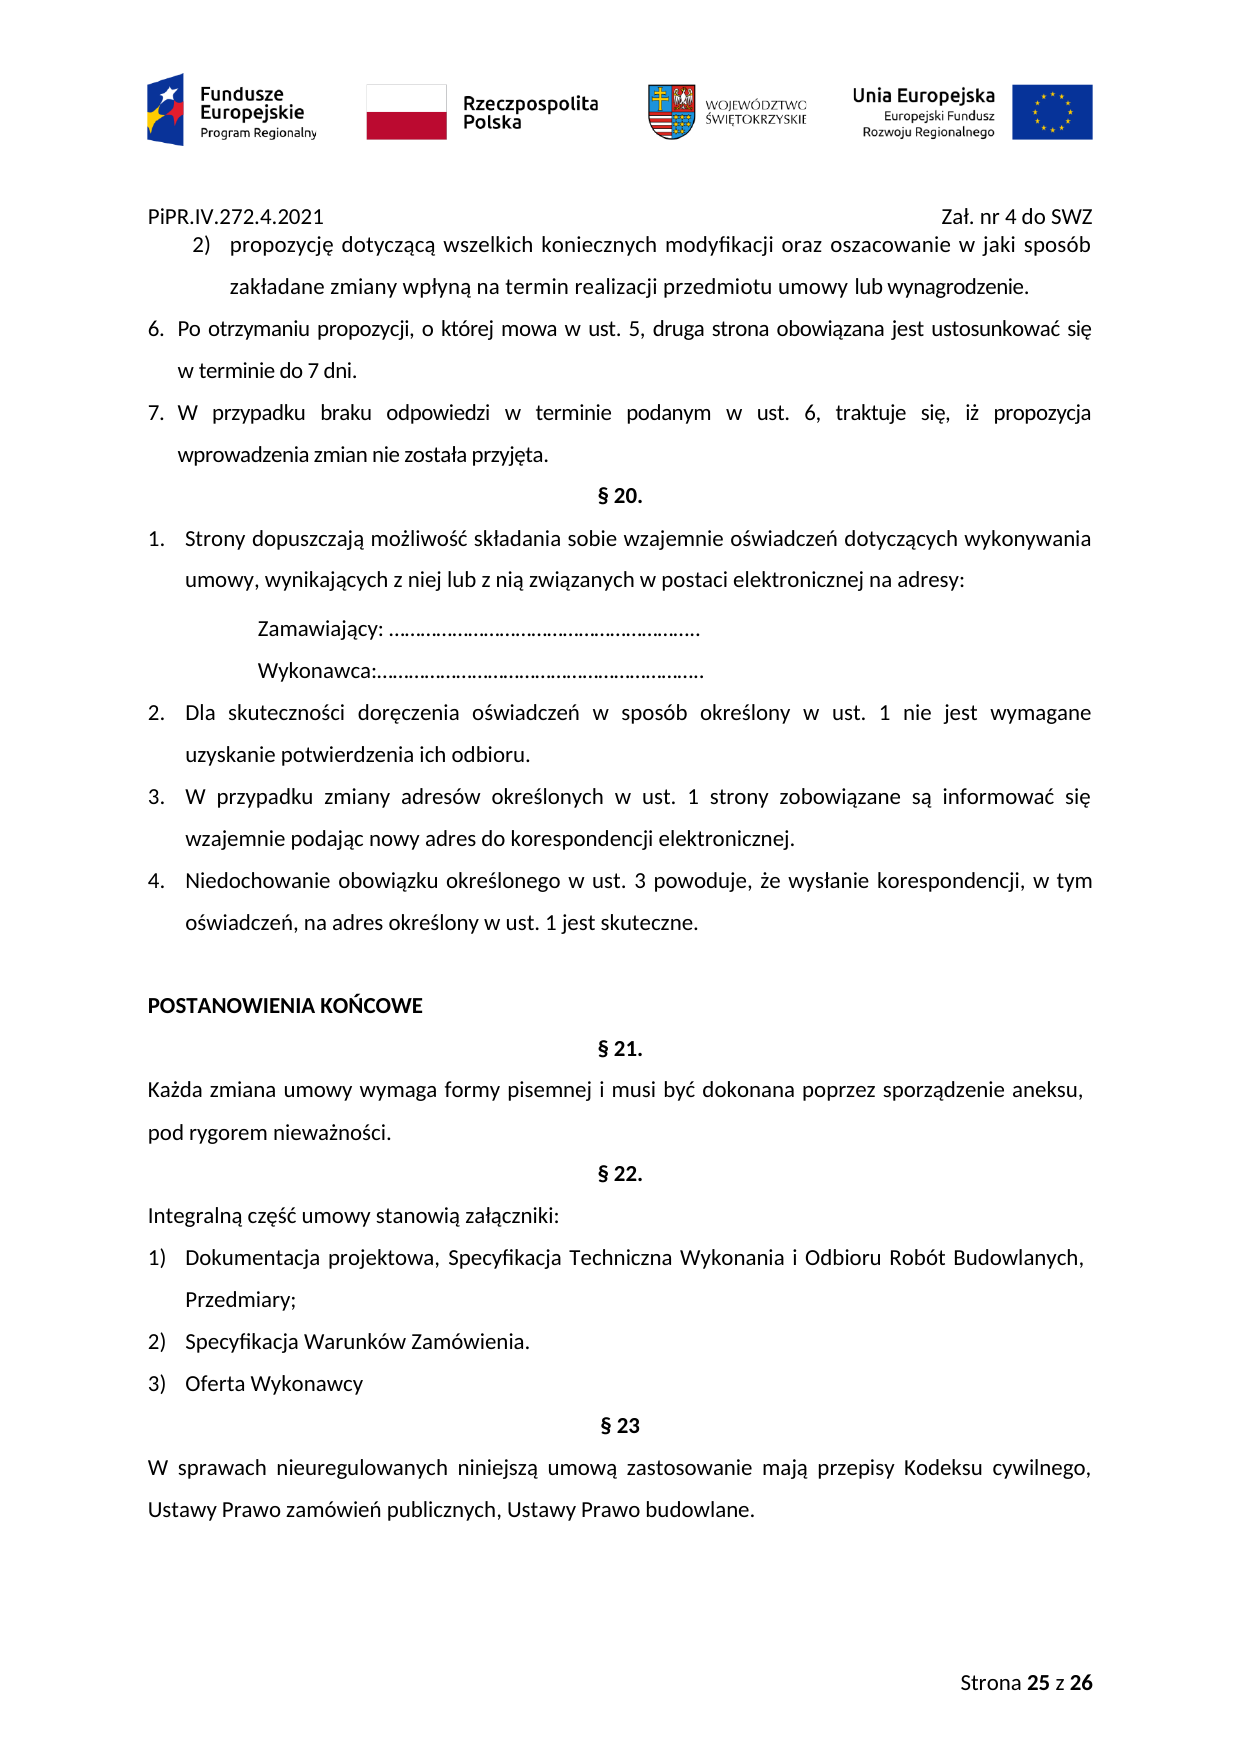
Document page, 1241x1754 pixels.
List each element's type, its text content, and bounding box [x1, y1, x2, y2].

text Integralną część umowy stanowią załączniki: [148, 1202, 1086, 1229]
text W sprawach nieuregulowanych niniejszą umową zastosowanie mają przepisy Kodeksu cywilnego, Ustawy Prawo zamówień publicznych, Ustawy Prawo budowlane. [148, 1453, 1093, 1523]
text § 20. [148, 482, 1093, 510]
list W przypadku zmiany adresów określonych w ust. 1 strony zobowiązane są informować się wzajemnie podając nowy adres do korespondencji elektronicznej. [148, 782, 1093, 852]
text § 21. [148, 1034, 1093, 1062]
text POSTANOWIENIA KOŃCOWE [148, 992, 1093, 1020]
list Strony dopuszczają możliwość składania sobie wzajemnie oświadczeń dotyczących wykonywania umowy, wynikających z niej lub z nią związanych w postaci elektronicznej na adresy: [148, 524, 1093, 594]
list Dla skuteczności doręczenia oświadczeń w sposób określony w ust. 1 nie jest wymagane uzyskanie potwierdzenia ich odbioru. [148, 698, 1093, 768]
list Niedochowanie obowiązku określonego w ust. 3 powoduje, że wysłanie korespondencji, w tym oświadczeń, na adres określony w ust. 1 jest skuteczne. [148, 866, 1093, 936]
text Zamawiający: ………………………………………………….. [258, 614, 1093, 642]
text Każda zmiana umowy wymaga formy pisemnej i musi być dokonana poprzez sporządzenie aneksu, pod rygorem nieważności. [148, 1076, 1086, 1146]
list propozycję dotyczącą wszelkich koniecznych modyfikacji oraz oszacowanie w jaki sposób zakładane zmiany wpłyną na termin realizacji przedmiotu umowy lub wynagrodzenie. [192, 230, 1093, 300]
text Wykonawca:…………………………………………………….. [258, 656, 1093, 684]
list § 22. [148, 1159, 1093, 1188]
list Specyfikacja Warunków Zamówienia. [148, 1327, 1086, 1356]
picture [648, 73, 807, 146]
list § 23 [148, 1411, 1093, 1439]
picture [853, 73, 1093, 146]
picture [366, 73, 598, 146]
list Dokumentacja projektowa, Specyfikacja Techniczna Wykonania i Odbioru Robót Budowlanych, Przedmiary; [148, 1243, 1086, 1313]
list Po otrzymaniu propozycji, o której mowa w ust. 5, druga strona obowiązana jest ustosunkować się w terminie do 7 dni. [148, 314, 1093, 384]
list Oferta Wykonawcy [148, 1369, 1086, 1397]
picture [147, 73, 317, 146]
list W przypadku braku odpowiedzi w terminie podanym w ust. 6, traktuje się, iż propozycja wprowadzenia zmian nie została przyjęta. [148, 398, 1093, 468]
